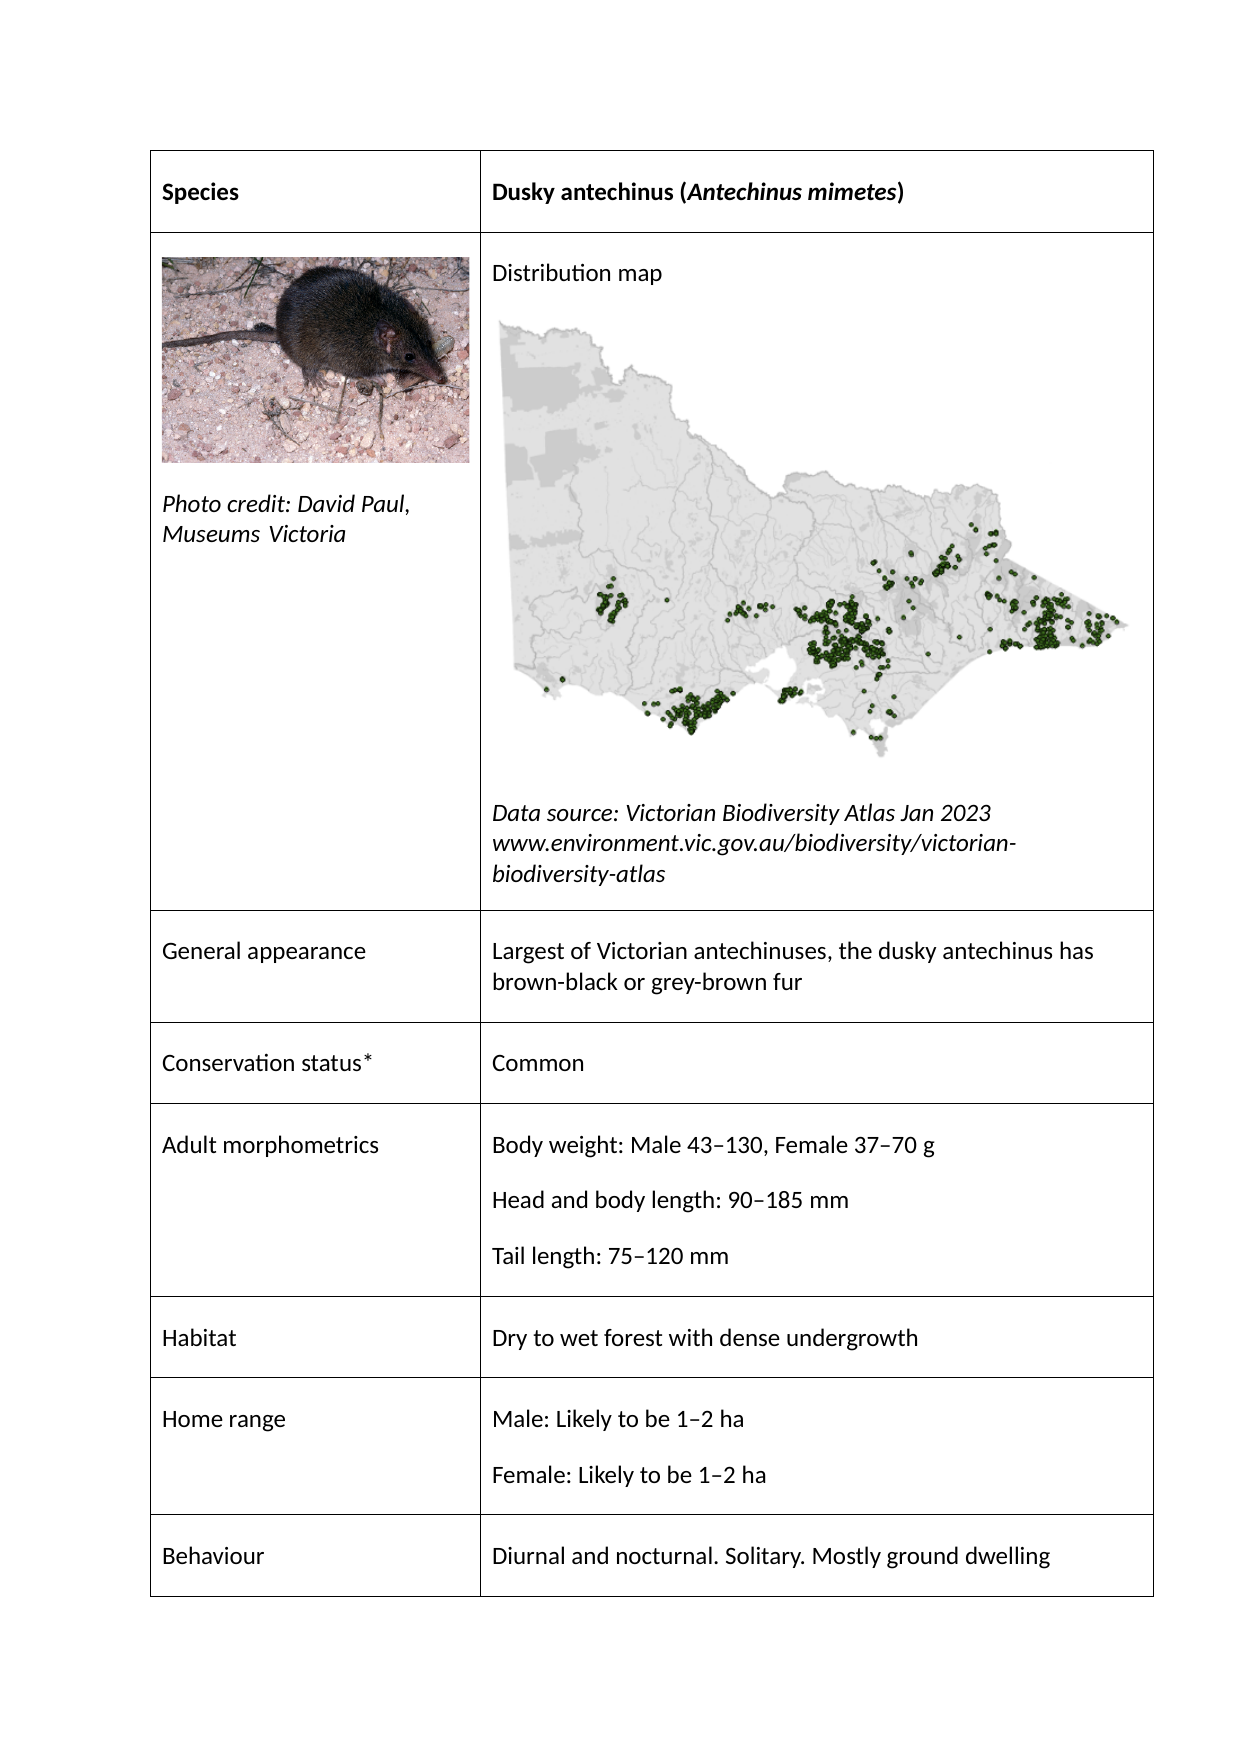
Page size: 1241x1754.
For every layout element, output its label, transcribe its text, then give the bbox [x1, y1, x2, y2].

table_cell Body weight: Male 43–130, Female 37–70 g Head and body length: 90–185 mm Tail length: 75–120 mm [481, 1104, 1153, 1296]
table_cell Male: Likely to be 1–2 ha Female: Likely to be 1–2 ha [481, 1378, 1153, 1514]
table_cell Photo credit: David Paul, Museums Victoria [151, 233, 480, 909]
table_cell Behaviour [151, 1515, 480, 1596]
table_cell Dry to wet forest with dense undergrowth [481, 1297, 1153, 1377]
table_cell Adult morphometrics [151, 1104, 480, 1296]
table_cell Common [481, 1023, 1153, 1103]
table_cell Home range [151, 1378, 480, 1514]
table_cell General appearance [151, 911, 480, 1022]
table_cell Habitat [151, 1297, 480, 1377]
table_header Dusky antechinus (Antechinus mimetes) [481, 151, 1153, 232]
table_cell Diurnal and nocturnal. Solitary. Mostly ground dwelling [481, 1515, 1153, 1596]
table_header Species [151, 151, 480, 232]
table_cell Conservation status* [151, 1023, 480, 1103]
picture [161, 257, 470, 463]
picture [491, 313, 1143, 772]
table_cell Largest of Victorian antechinuses, the dusky antechinus has brown-black or grey-brown fur [481, 911, 1153, 1022]
table_cell Distribution map Data source: Victorian Biodiversity Atlas Jan 2023 www.environment.vic.gov.au/biodiversity/victorian-biodiversity-atlas [481, 233, 1153, 909]
